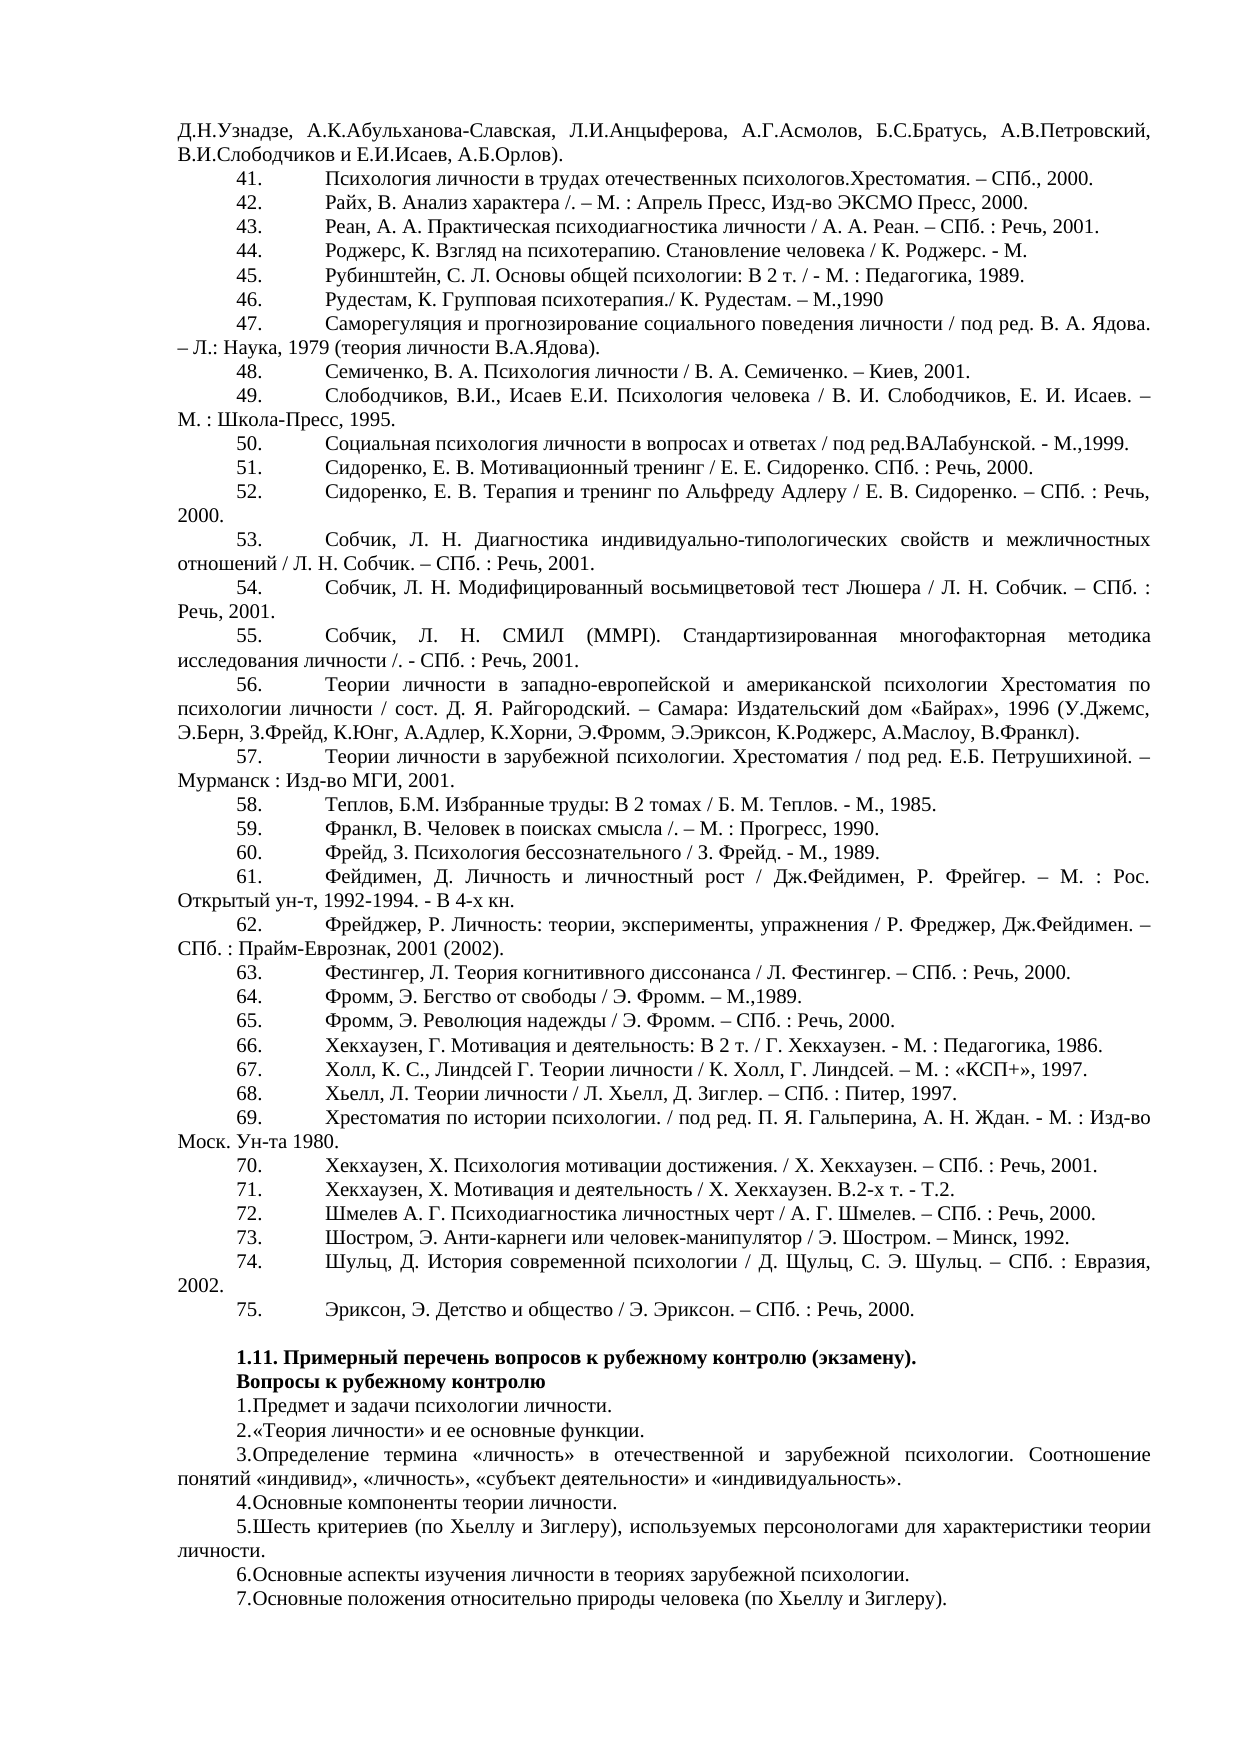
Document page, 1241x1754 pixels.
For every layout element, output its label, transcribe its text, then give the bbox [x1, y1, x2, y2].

list Хрестоматия по истории психологии. / под ред. П. Я. Гальперина, А. Н. Ждан. - М. : Изд-во Моск. Ун-та 1980. [177, 1105, 1152, 1153]
list Сидоренко, Е. В. Мотивационный тренинг / Е. Е. Сидоренко. СПб. : Речь, 2000. [177, 455, 1152, 479]
list «Теория личности» и ее основные функции. [177, 1417, 1152, 1442]
list Франкл, В. Человек в поисках смысла /. – М. : Прогресс, 1990. [177, 816, 1152, 840]
list Эриксон, Э. Детство и общество / Э. Эриксон. – СПб. : Речь, 2000. [177, 1297, 1152, 1321]
list Шмелев А. Г. Психодиагностика личностных черт / А. Г. Шмелев. – СПб. : Речь, 2000. [177, 1201, 1152, 1225]
text Вопросы к рубежному контролю [177, 1369, 1152, 1393]
list Фромм, Э. Бегство от свободы / Э. Фромм. – М.,1989. [177, 984, 1152, 1008]
list Теории личности в зарубежной психологии. Хрестоматия / под ред. Е.Б. Петрушихиной. – Мурманск : Изд-во МГИ, 2001. [177, 744, 1152, 792]
list Собчик, Л. Н. Модифицированный восьмицветовой тест Люшера / Л. Н. Собчик. – СПб. : Речь, 2001. [177, 575, 1152, 623]
list Рубинштейн, С. Л. Основы общей психологии: В 2 т. / - М. : Педагогика, 1989. [177, 262, 1152, 287]
list Шульц, Д. История современной психологии / Д. Щульц, С. Э. Шульц. – СПб. : Евразия, 2002. [177, 1249, 1152, 1297]
list Слободчиков, В.И., Исаев Е.И. Психология человека / В. И. Слободчиков, Е. И. Исаев. – М. : Школа-Пресс, 1995. [177, 383, 1152, 431]
list Саморегуляция и прогнозирование социального поведения личности / под ред. В. А. Ядова. – Л.: Наука, 1979 (теория личности В.А.Ядова). [177, 311, 1152, 359]
list Фейдимен, Д. Личность и личностный рост / Дж.Фейдимен, Р. Фрейгер. – М. : Рос. Открытый ун-т, 1992-1994. - В 4-х кн. [177, 864, 1152, 912]
list Собчик, Л. Н. Диагностика индивидуально-типологических свойств и межличностных отношений / Л. Н. Собчик. – СПб. : Речь, 2001. [177, 527, 1152, 575]
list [177, 118, 1152, 166]
list Собчик, Л. Н. СМИЛ (MMPI). Стандартизированная многофакторная методика исследования личности /. - СПб. : Речь, 2001. [177, 623, 1152, 672]
list Фрейджер, Р. Личность: теории, эксперименты, упражнения / Р. Фреджер, Дж.Фейдимен. – СПб. : Прайм-Еврознак, 2001 (2002). [177, 912, 1152, 960]
list Хьелл, Л. Теории личности / Л. Хьелл, Д. Зиглер. – СПб. : Питер, 1997. [177, 1081, 1152, 1105]
list Основные компоненты теории личности. [177, 1490, 1152, 1514]
list Предмет и задачи психологии личности. [177, 1393, 1152, 1417]
list Социальная психология личности в вопросах и ответах / под ред.ВАЛабунской. - М.,1999. [177, 431, 1152, 455]
list Психология личности в трудах отечественных психологов.Хрестоматия. – СПб., 2000. [177, 166, 1152, 190]
list Рудестам, К. Групповая психотерапия./ К. Рудестам. – М.,1990 [177, 287, 1152, 311]
list Шостром, Э. Анти-карнеги или человек-манипулятор / Э. Шостром. – Минск, 1992. [177, 1225, 1152, 1249]
list Определение термина «личность» в отечественной и зарубежной психологии. Соотношение понятий «индивид», «личность», «субъект деятельности» и «индивидуальность». [177, 1442, 1152, 1490]
list Основные аспекты изучения личности в теориях зарубежной психологии. [177, 1562, 1152, 1586]
list Фестингер, Л. Теория когнитивного диссонанса / Л. Фестингер. – СПб. : Речь, 2000. [177, 960, 1152, 984]
list Основные положения относительно природы человека (по Хьеллу и Зиглеру). [177, 1586, 1152, 1610]
list Райх, В. Анализ характера /. – М. : Апрель Пресс, Изд-во ЭКСМО Пресс, 2000. [177, 190, 1152, 214]
list Фромм, Э. Революция надежды / Э. Фромм. – СПб. : Речь, 2000. [177, 1008, 1152, 1032]
list Хекхаузен, X. Психология мотивации достижения. / Х. Хекхаузен. – СПб. : Речь, 2001. [177, 1153, 1152, 1177]
list Роджерс, К. Взгляд на психотерапию. Становление человека / К. Роджерс. - М. [177, 238, 1152, 262]
list Хекхаузен, Г. Мотивация и деятельность: В 2 т. / Г. Хекхаузен. - М. : Педагогика, 1986. [177, 1032, 1152, 1057]
text 1.11. Примерный перечень вопросов к рубежному контролю (экзамену). [177, 1345, 1152, 1369]
list Холл, К. С., Линдсей Г. Теории личности / К. Холл, Г. Линдсей. – М. : «КСП+», 1997. [177, 1057, 1152, 1081]
list Теплов, Б.М. Избранные труды: В 2 томах / Б. М. Теплов. - М., 1985. [177, 792, 1152, 816]
list Шесть критериев (по Хьеллу и Зиглеру), используемых персонологами для характеристики теории личности. [177, 1514, 1152, 1562]
list Семиченко, В. А. Психология личности / В. А. Семиченко. – Киев, 2001. [177, 359, 1152, 383]
list Фрейд, З. Психология бессознательного / З. Фрейд. - М., 1989. [177, 840, 1152, 864]
list Реан, А. А. Практическая психодиагностика личности / А. А. Реан. – СПб. : Речь, 2001. [177, 214, 1152, 238]
list Теории личности в западно-европейской и американской психологии Хрестоматия по психологии личности / сост. Д. Я. Райгородский. – Самара: Издательский дом «Байрах», 1996 (У.Джемс, Э.Берн, З.Фрейд, К.Юнг, А.Адлер, К.Хорни, Э.Фромм, Э.Эриксон, К.Роджерс, А.Маслоу, В.Франкл). [177, 672, 1152, 744]
list Сидоренко, Е. В. Терапия и тренинг по Альфреду Адлеру / Е. В. Сидоренко. – СПб. : Речь, 2000. [177, 479, 1152, 527]
list Хекхаузен, X. Мотивация и деятельность / Х. Хекхаузен. В.2-х т. - Т.2. [177, 1177, 1152, 1201]
